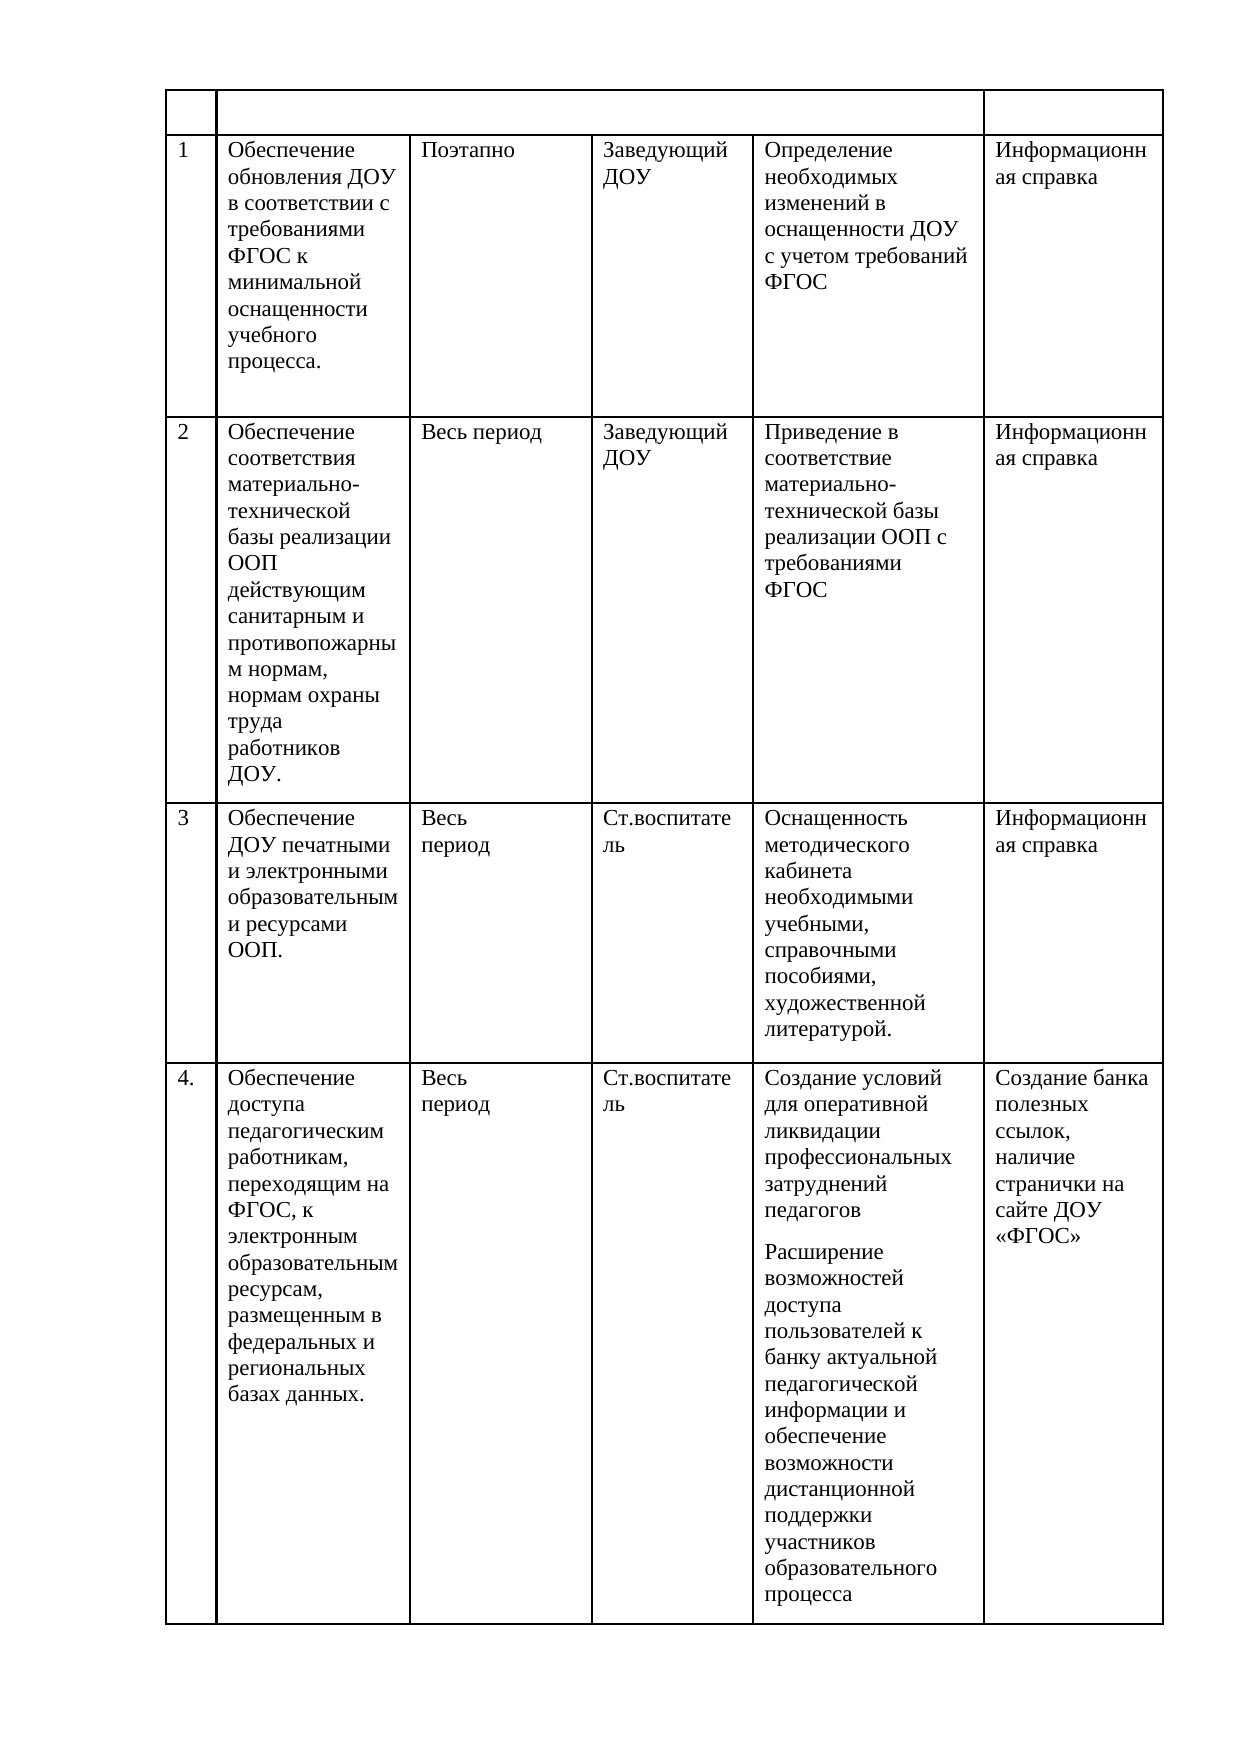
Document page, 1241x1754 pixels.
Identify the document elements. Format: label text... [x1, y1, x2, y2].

table_cell Обеспечение обновления ДОУ в соответствии с требованиями ФГОС к минимальной оснащенности учебного процесса. [218, 136, 409, 416]
table_cell Заведующий ДОУ [593, 418, 752, 802]
table_cell 2 [167, 418, 215, 802]
table_cell 1 [167, 136, 215, 416]
table_cell Определение необходимых изменений в оснащенности ДОУ с учетом требований ФГОС [754, 136, 983, 416]
table_cell 3 [167, 804, 215, 1062]
table_cell Информационная справка [985, 418, 1162, 802]
table_cell Весь период [411, 1064, 591, 1622]
table_cell Поэтапно [411, 136, 591, 416]
table_cell Информационная справка [985, 136, 1162, 416]
table_cell Оснащенность методического кабинета необходимыми учебными, справочными пособиями, художественной литературой. [754, 804, 983, 1062]
table_cell Обеспечение доступа педагогическим работникам, переходящим на ФГОС, к электронным образовательным ресурсам, размещенным в федеральных и региональных базах данных. [218, 1064, 409, 1622]
table_cell Заведующий ДОУ [593, 136, 752, 416]
table_cell Ст.воспитатель [593, 1064, 752, 1622]
table_cell Создание условий для оперативной ликвидации профессиональных затруднений педагогов Расширение возможностей доступа пользователей к банку актуальной педагогической информации и обеспечение возможности дистанционной поддержки участников образовательного процесса [754, 1064, 983, 1622]
table_cell Весь период [411, 418, 591, 802]
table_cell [218, 91, 983, 134]
table_cell Информационная справка [985, 804, 1162, 1062]
table_cell 4. [167, 1064, 215, 1622]
table_cell Обеспечение ДОУ печатными и электронными образовательными ресурсами ООП. [218, 804, 409, 1062]
table_cell Весь период [411, 804, 591, 1062]
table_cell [985, 1064, 1162, 1622]
table_cell Ст.воспитатель [593, 804, 752, 1062]
table_cell [985, 91, 1162, 134]
table_cell Приведение в соответствие материально-технической базы реализации ООП с требованиями ФГОС [754, 418, 983, 802]
table_cell Обеспечение соответствия материально-технической базы реализации ООП действующим санитарным и противопожарным нормам, нормам охраны труда работников ДОУ. [218, 418, 409, 802]
table_cell [167, 91, 215, 134]
